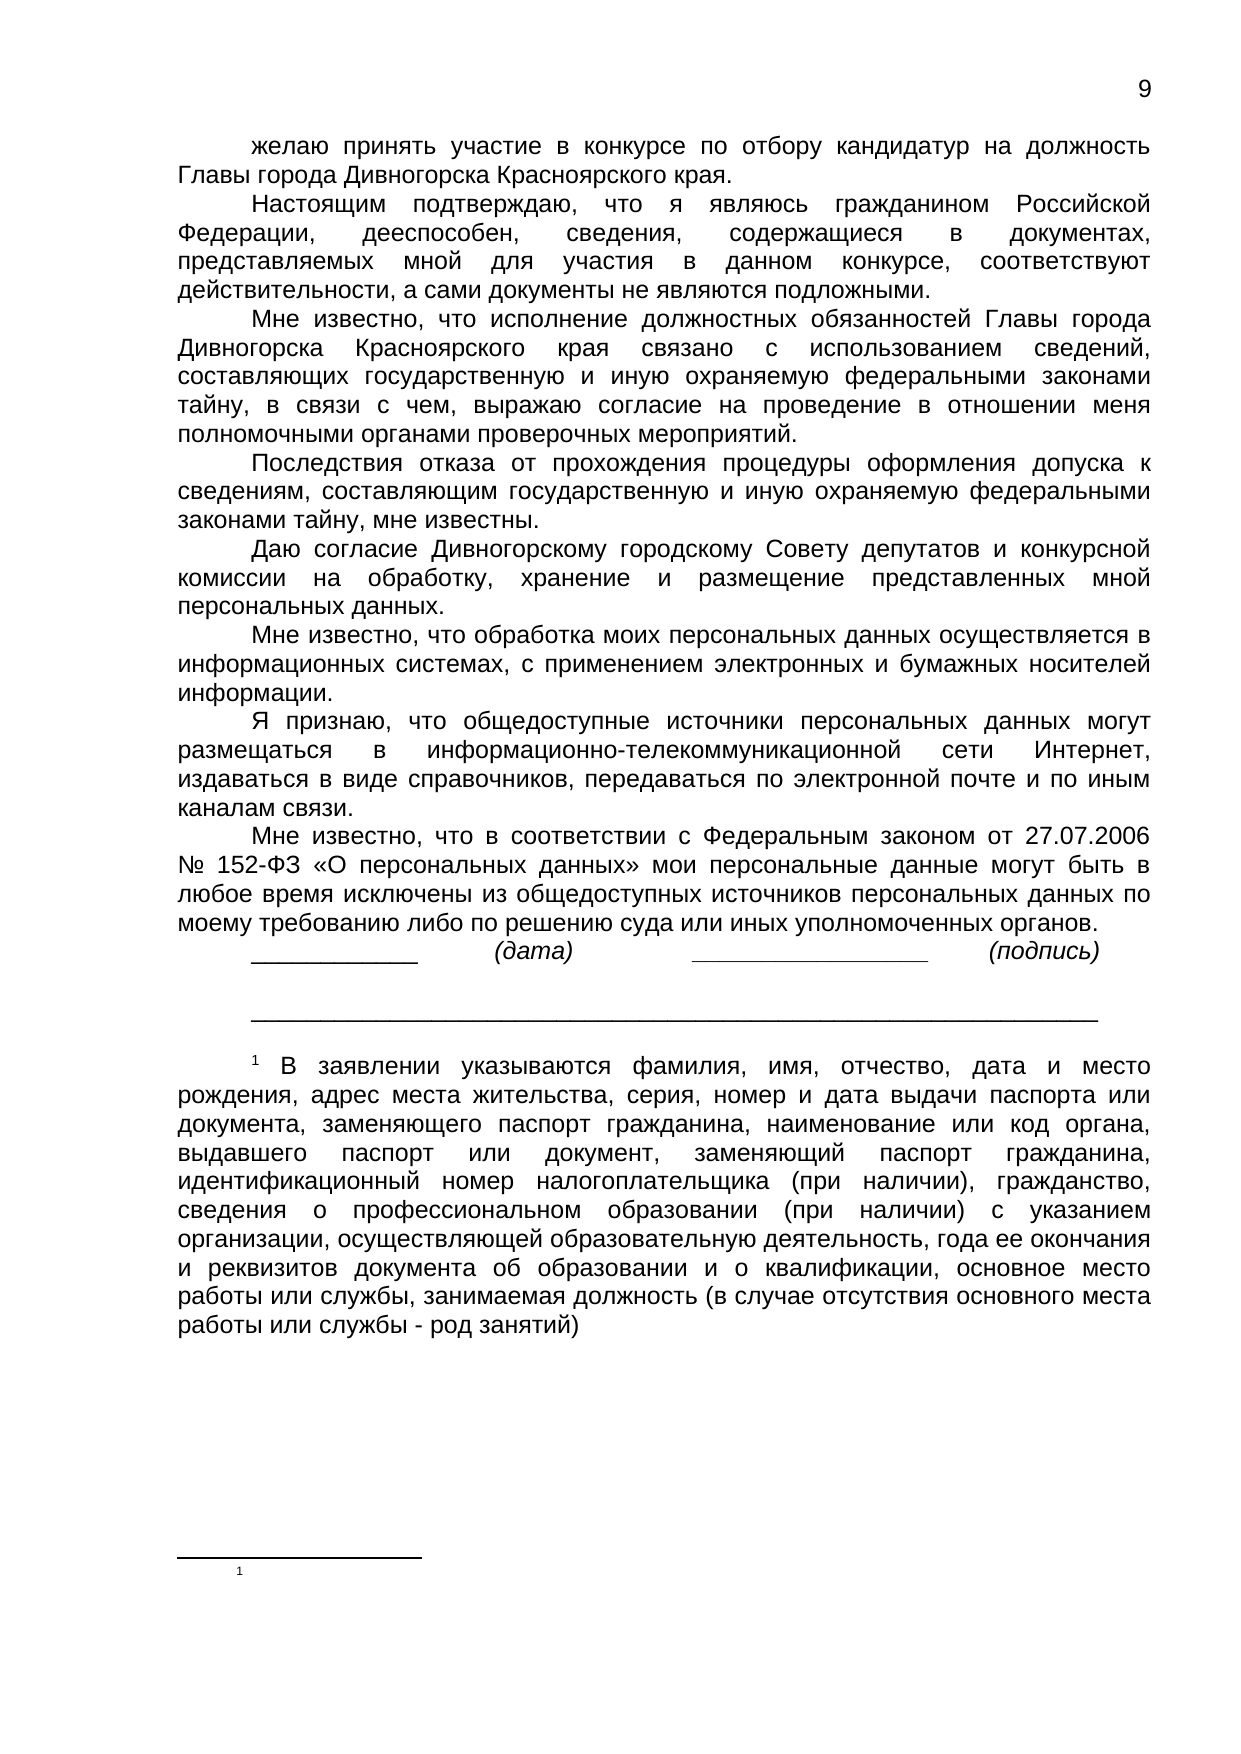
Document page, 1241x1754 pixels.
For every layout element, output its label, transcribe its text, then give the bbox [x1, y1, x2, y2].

text Мне известно, что в соответствии с Федеральным законом от 27.07.2006 № 152-ФЗ «О персональных данных» мои персональные данные могут быть в любое время исключены из общедоступных источников персональных данных по моему требованию либо по решению суда или иных уполномоченных органов. [177, 821, 1152, 936]
text Последствия отказа от прохождения процедуры оформления допуска к сведениям, составляющим государственную и иную охраняемую федеральными законами тайну, мне известны. [177, 448, 1152, 534]
text Я признаю, что общедоступные источники персональных данных могут размещаться в информационно-телекоммуникационной сети Интернет, издаваться в виде справочников, передаваться по электронной почте и по иным каналам связи. [177, 706, 1152, 821]
text Мне известно, что обработка моих персональных данных осуществляется в информационных системах, с применением электронных и бумажных носителей информации. [177, 620, 1152, 706]
text желаю принять участие в конкурсе по отбору кандидатур на должность Главы города Дивногорска Красноярского края. [177, 131, 1152, 189]
text Настоящим подтверждаю, что я являюсь гражданином Российской Федерации, дееспособен, сведения, содержащиеся в документах, представляемых мной для участия в данном конкурсе, соответствуют действительности, а сами документы не являются подложными. [177, 189, 1152, 304]
text Даю согласие Дивногорскому городскому Совету депутатов и конкурсной комиссии на обработку, хранение и размещение представленных мной персональных данных. [177, 534, 1152, 620]
text _____________________________________________________________ [177, 994, 1152, 1023]
text В заявлении указываются фамилия, имя, отчество, дата и место рождения, адрес места жительства, серия, номер и дата выдачи паспорта или документа, заменяющего паспорт гражданина, наименование или код органа, выдавшего паспорт или документ, заменяющий паспорт гражданина, идентификационный номер налогоплательщика (при наличии), гражданство, сведения о профессиональном образовании (при наличии) с указанием организации, осуществляющей образовательную деятельность, года ее окончания и реквизитов документа об образовании и о квалификации, основное место работы или службы, занимаемая должность (в случае отсутствия основного места работы или службы - род занятий) [177, 1051, 1152, 1339]
text ____________ (дата) _________________ (подпись) [177, 936, 1152, 965]
text Мне известно, что исполнение должностных обязанностей Главы города Дивногорска Красноярского края связано с использованием сведений, составляющих государственную и иную охраняемую федеральными законами тайну, в связи с чем, выражаю согласие на проведение в отношении меня полномочными органами проверочных мероприятий. [177, 304, 1152, 448]
